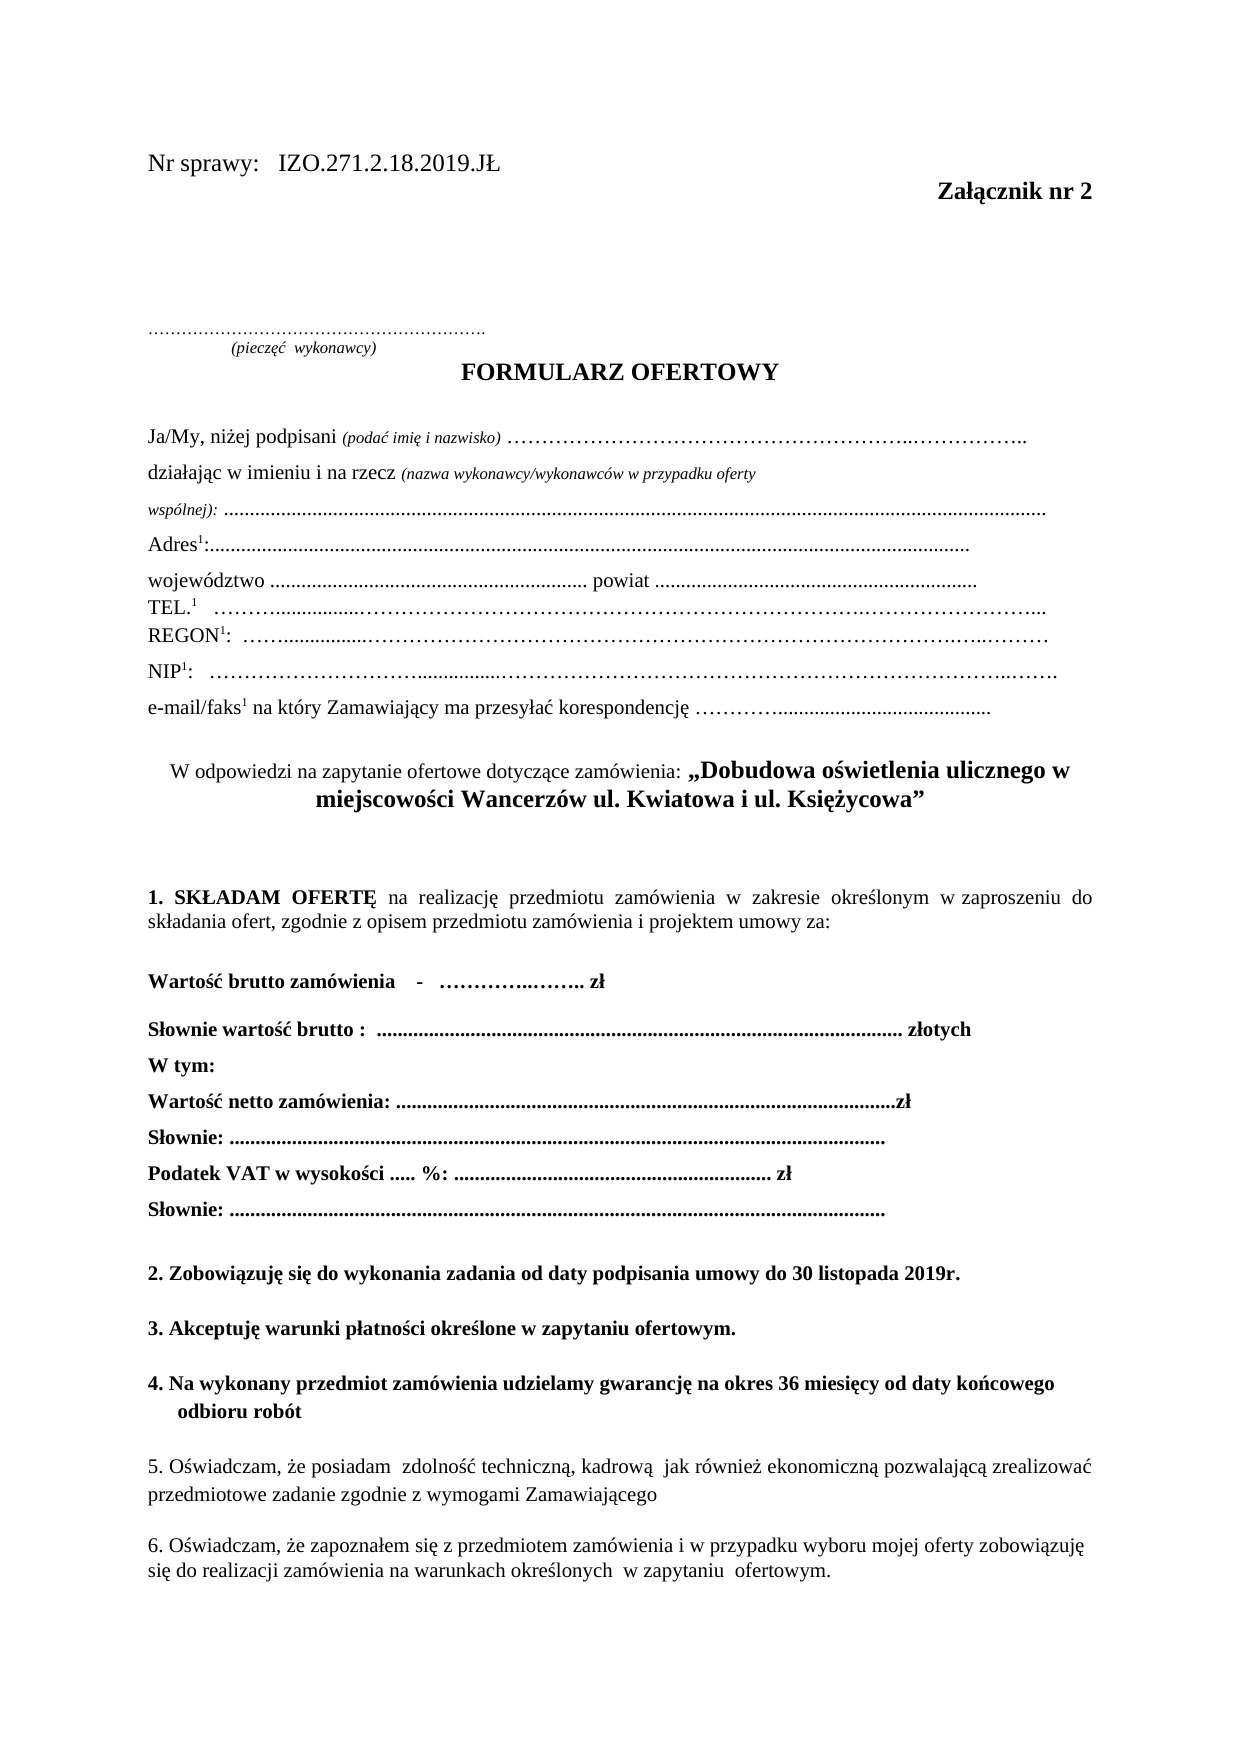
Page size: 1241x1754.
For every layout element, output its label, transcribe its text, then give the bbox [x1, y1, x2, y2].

text 6. Oświadczam, że zapoznałem się z przedmiotem zamówienia i w przypadku wyboru mojej oferty zobowiązuję się do realizacji zamówienia na warunkach określonych w zapytaniu ofertowym. [148, 1533, 1092, 1582]
text TEL.1 ………................……………………………………………………………….……………………... [148, 595, 1092, 619]
text Adres1:.................................................................................................................................................. [148, 532, 1092, 556]
text Wartość netto zamówienia: ................................................................................................zł [148, 1089, 1092, 1113]
text FORMULARZ OFERTOWY [148, 357, 1092, 386]
text Załącznik nr 2 [148, 176, 1092, 205]
text (pieczęć wykonawcy) [148, 338, 1092, 357]
text województwo ............................................................. powiat .............................................................. [148, 568, 1092, 592]
text Słownie: .............................................................................................................................. [148, 1197, 1092, 1221]
text Podatek VAT w wysokości ..... %: ............................................................. zł [148, 1161, 1092, 1185]
text W tym: [148, 1053, 1092, 1077]
text 5. Oświadczam, że posiadam zdolność techniczną, kadrową jak również ekonomiczną pozwalającą zrealizować przedmiotowe zadanie zgodnie z wymogami Zamawiającego [148, 1454, 1092, 1506]
text Słownie: .............................................................................................................................. [148, 1125, 1092, 1149]
text 3. Akceptuję warunki płatności określone w zapytaniu ofertowym. [148, 1316, 1092, 1340]
text Ja/My, niżej podpisani (podać imię i nazwisko) …………………………………………………..…………….. [148, 423, 1092, 448]
text Wartość brutto zamówienia - …………..…….. zł [148, 969, 1092, 993]
text REGON1: ……................………………………………………………………………………….…..……… [148, 623, 1092, 647]
text W odpowiedzi na zapytanie ofertowe dotyczące zamówienia: „Dobudowa oświetlenia ulicznego w miejscowości Wancerzów ul. Kwiatowa i ul. Księżycowa” [148, 755, 1092, 813]
text Słownie wartość brutto : ..................................................................................................... złotych [148, 1017, 1092, 1041]
text 1. SKŁADAM OFERTĘ na realizację przedmiotu zamówienia w zakresie określonym w zaproszeniu do składania ofert, zgodnie z opisem przedmiotu zamówienia i projektem umowy za: [148, 885, 1092, 933]
text ……………………………………………………. [148, 319, 1092, 338]
text Nr sprawy: IZO.271.2.18.2019.JŁ [148, 148, 1092, 176]
text 2. Zobowiązuję się do wykonania zadania od daty podpisania umowy do 30 listopada 2019r. [148, 1261, 1092, 1285]
text działając w imieniu i na rzecz (nazwa wykonawcy/wykonawców w przypadku oferty wspólnej): .............................................................................................................................................................. [148, 459, 1092, 520]
text NIP1: …………………………................………………………………………………………………..……. [148, 659, 1092, 683]
text 4. Na wykonany przedmiot zamówienia udzielamy gwarancję na okres 36 miesięcy od daty końcowego odbioru robót [148, 1371, 1092, 1423]
text e-mail/faks1 na który Zamawiający ma przesyłać korespondencję …………......................................... [148, 695, 1092, 719]
